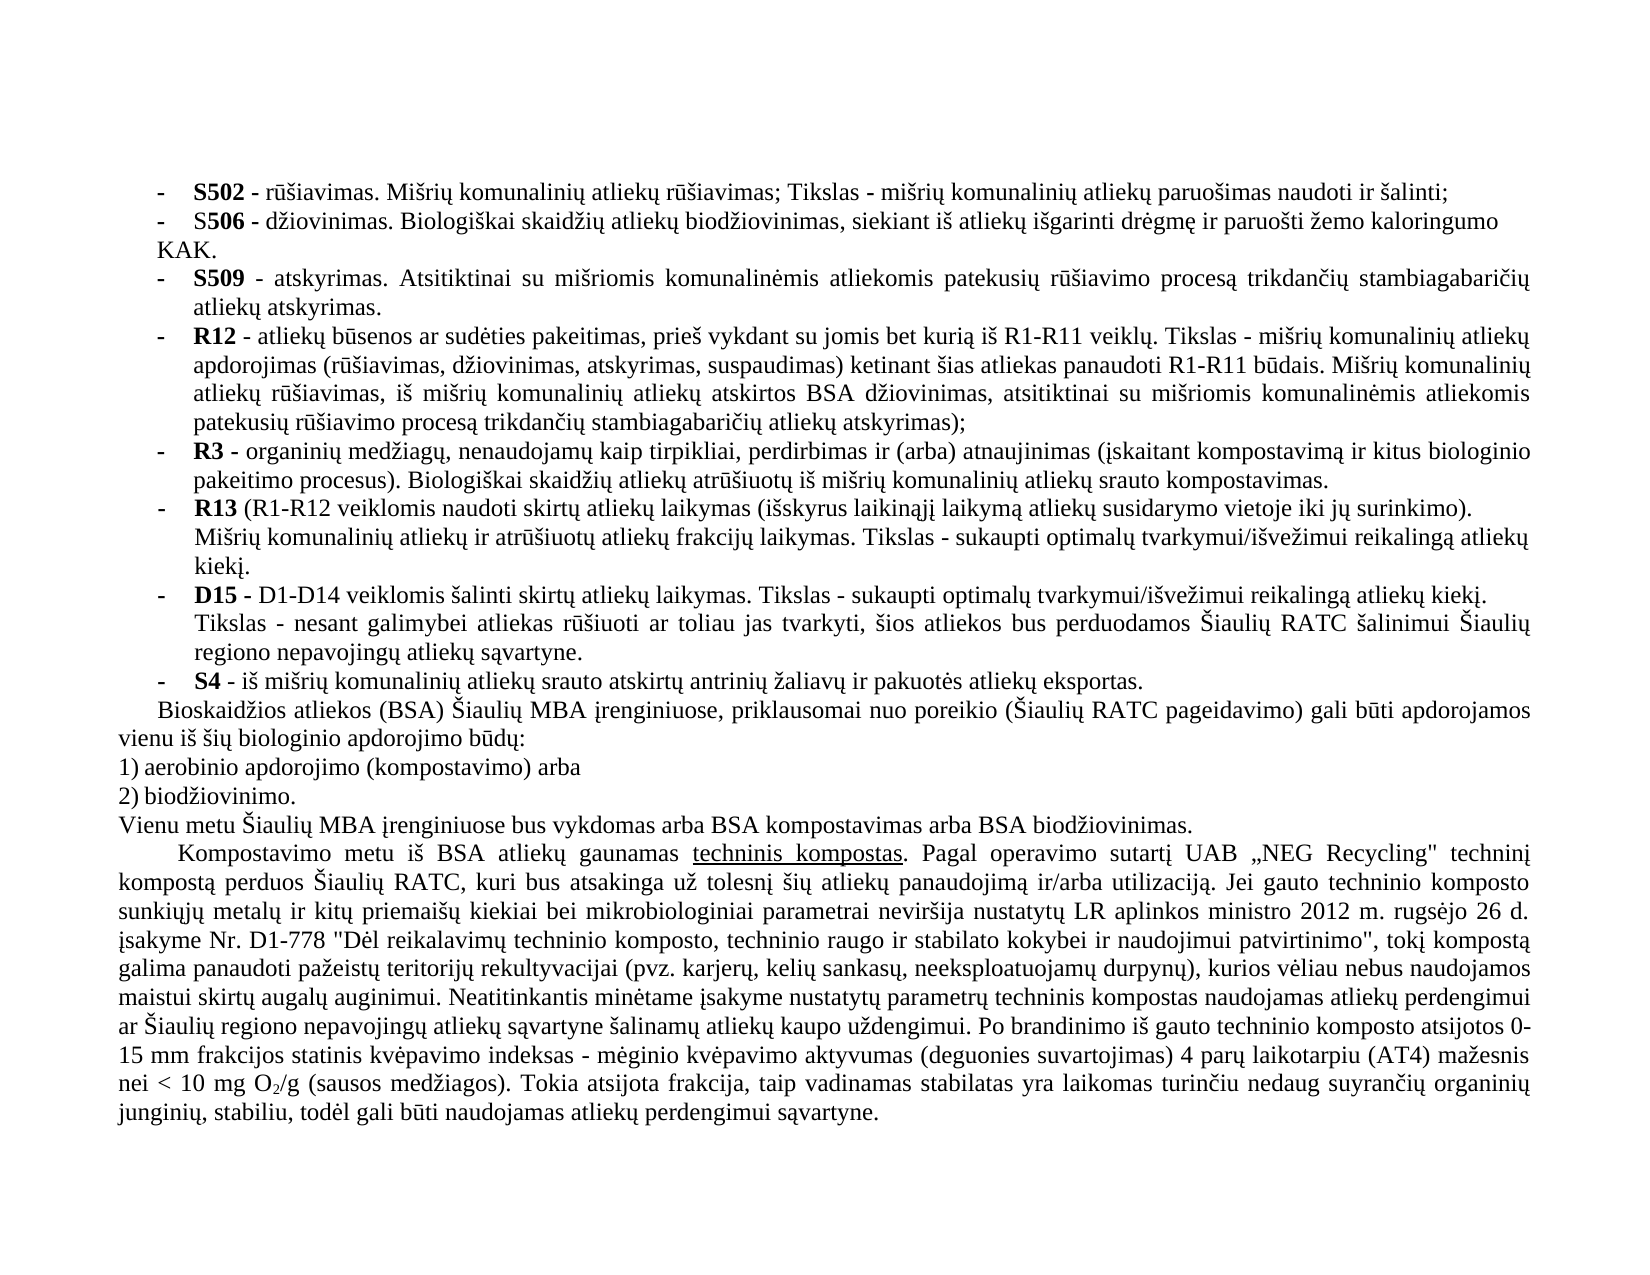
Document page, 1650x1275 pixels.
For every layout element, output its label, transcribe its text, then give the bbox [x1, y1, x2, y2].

list biodžiovinimo. [118, 781, 1532, 810]
list R3 - organinių medžiagų, nenaudojamų kaip tirpikliai, perdirbimas ir (arba) atnaujinimas (įskaitant kompostavimą ir kitus biologinio pakeitimo procesus). Biologiškai skaidžių atliekų atrūšiuotų iš mišrių komunalinių atliekų srauto kompostavimas. [157, 436, 1532, 493]
text Vienu metu Šiaulių MBA įrenginiuose bus vykdomas arba BSA kompostavimas arba BSA biodžiovinimas. [118, 810, 1532, 838]
list S502 - rūšiavimas. Mišrių komunalinių atliekų rūšiavimas; Tikslas - mišrių komunalinių atliekų paruošimas naudoti ir šalinti; [157, 177, 1532, 206]
list S4 - iš mišrių komunalinių atliekų srauto atskirtų antrinių žaliavų ir pakuotės atliekų eksportas. [157, 666, 1532, 695]
list R13 (R1-R12 veiklomis naudoti skirtų atliekų laikymas (išskyrus laikinąjį laikymą atliekų susidarymo vietoje iki jų surinkimo). Mišrių komunalinių atliekų ir atrūšiuotų atliekų frakcijų laikymas. Tikslas - sukaupti optimalų tvarkymui/išvežimui reikalingą atliekų kiekį. [157, 493, 1532, 580]
list aerobinio apdorojimo (kompostavimo) arba [118, 752, 1532, 781]
list D15 - D1-D14 veiklomis šalinti skirtų atliekų laikymas. Tikslas - sukaupti optimalų tvarkymui/išvežimui reikalingą atliekų kiekį. [157, 580, 1532, 608]
text Bioskaidžios atliekos (BSA) Šiaulių MBA įrenginiuose, priklausomai nuo poreikio (Šiaulių RATC pageidavimo) gali būti apdorojamos vienu iš šių biologinio apdorojimo būdų: [118, 695, 1532, 752]
text Kompostavimo metu iš BSA atliekų gaunamas techninis kompostas. Pagal operavimo sutartį UAB „NEG Recycling" techninį kompostą perduos Šiaulių RATC, kuri bus atsakinga už tolesnį šių atliekų panaudojimą ir/arba utilizaciją. Jei gauto techninio komposto sunkiųjų metalų ir kitų priemaišų kiekiai bei mikrobiologiniai parametrai neviršija nustatytų LR aplinkos ministro 2012 m. rugsėjo 26 d. įsakyme Nr. D1-778 "Dėl reikalavimų techninio komposto, techninio raugo ir stabilato kokybei ir naudojimui patvirtinimo", tokį kompostą galima panaudoti pažeistų teritorijų rekultyvacijai (pvz. karjerų, kelių sankasų, neeksploatuojamų durpynų), kurios vėliau nebus naudojamos maistui skirtų augalų auginimui. Neatitinkantis minėtame įsakyme nustatytų parametrų techninis kompostas naudojamas atliekų perdengimui ar Šiaulių regiono nepavojingų atliekų sąvartyne šalinamų atliekų kaupo uždengimui. Po brandinimo iš gauto techninio komposto atsijotos 0-15 mm frakcijos statinis kvėpavimo indeksas - mėginio kvėpavimo aktyvumas (deguonies suvartojimas) 4 parų laikotarpiu (AT4) mažesnis nei < 10 mg O2/g (sausos medžiagos). Tokia atsijota frakcija, taip vadinamas stabilatas yra laikomas turinčiu nedaug suyrančių organinių junginių, stabiliu, todėl gali būti naudojamas atliekų perdengimui sąvartyne. [118, 838, 1532, 1126]
text Tikslas - nesant galimybei atliekas rūšiuoti ar toliau jas tvarkyti, šios atliekos bus perduodamos Šiaulių RATC šalinimui Šiaulių regiono nepavojingų atliekų sąvartyne. [194, 608, 1532, 666]
list S509 - atskyrimas. Atsitiktinai su mišriomis komunalinėmis atliekomis patekusių rūšiavimo procesą trikdančių stambiagabaričių atliekų atskyrimas. [157, 263, 1532, 321]
list S506 - džiovinimas. Biologiškai skaidžių atliekų biodžiovinimas, siekiant iš atliekų išgarinti drėgmę ir paruošti žemo kaloringumo KAK. [157, 206, 1532, 263]
list R12 - atliekų būsenos ar sudėties pakeitimas, prieš vykdant su jomis bet kurią iš R1-R11 veiklų. Tikslas - mišrių komunalinių atliekų apdorojimas (rūšiavimas, džiovinimas, atskyrimas, suspaudimas) ketinant šias atliekas panaudoti R1-R11 būdais. Mišrių komunalinių atliekų rūšiavimas, iš mišrių komunalinių atliekų atskirtos BSA džiovinimas, atsitiktinai su mišriomis komunalinėmis atliekomis patekusių rūšiavimo procesą trikdančių stambiagabaričių atliekų atskyrimas); [157, 321, 1532, 436]
